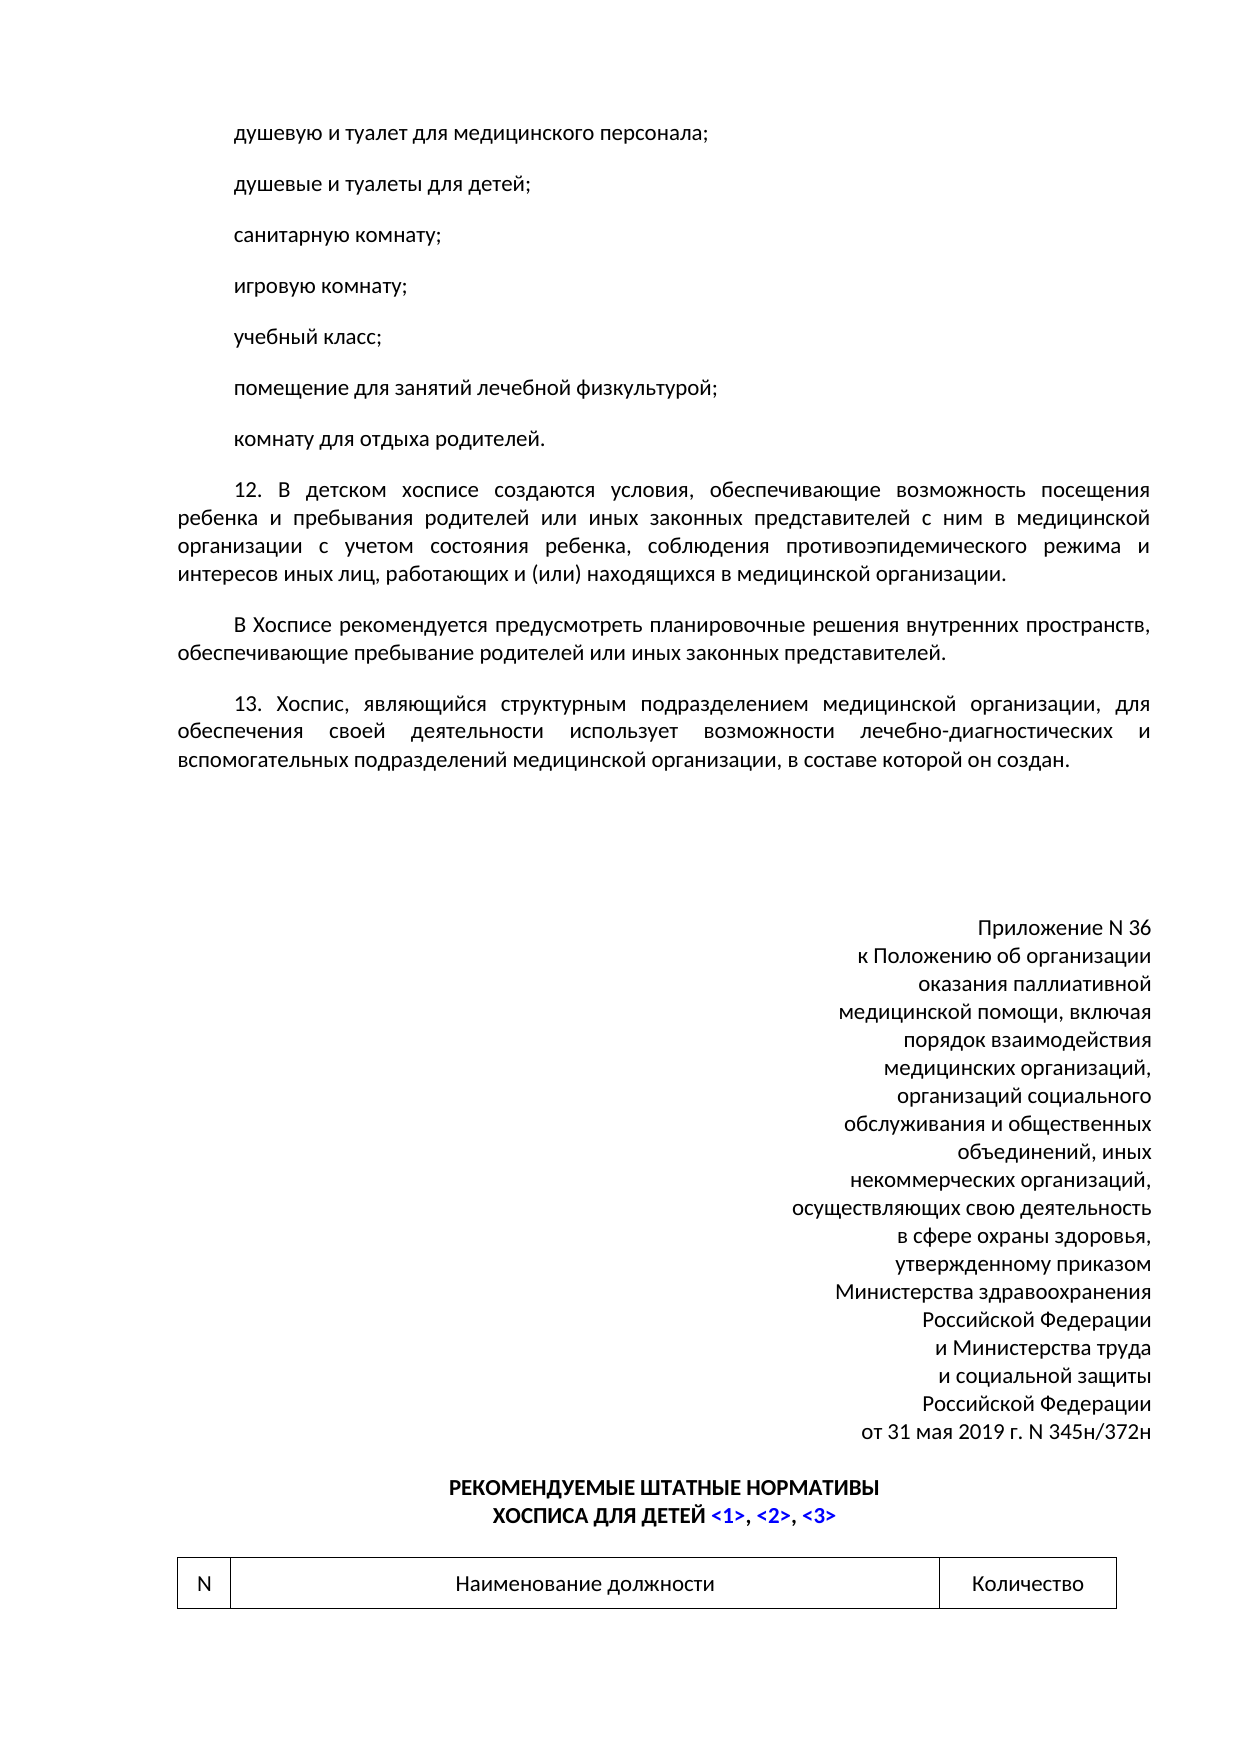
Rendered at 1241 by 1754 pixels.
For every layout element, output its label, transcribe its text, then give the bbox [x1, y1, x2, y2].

text организаций социального [177, 1081, 1152, 1109]
text помещение для занятий лечебной физкультурой; [177, 373, 1152, 401]
text медицинских организаций, [177, 1053, 1152, 1081]
text В Хосписе рекомендуется предусмотреть планировочные решения внутренних пространств, обеспечивающие пребывание родителей или иных законных представителей. [177, 610, 1152, 666]
text Приложение N 36 [177, 913, 1152, 941]
text обслуживания и общественных [177, 1109, 1152, 1137]
text и Министерства труда [177, 1333, 1152, 1361]
text санитарную комнату; [177, 220, 1152, 248]
text Министерства здравоохранения [177, 1277, 1152, 1305]
text душевую и туалет для медицинского персонала; [177, 118, 1152, 146]
text некоммерческих организаций, [177, 1165, 1152, 1193]
text Российской Федерации [177, 1389, 1152, 1417]
text в сфере охраны здоровья, [177, 1221, 1152, 1249]
title РЕКОМЕНДУЕМЫЕ ШТАТНЫЕ НОРМАТИВЫ [177, 1473, 1152, 1501]
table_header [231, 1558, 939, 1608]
text 12. В детском хосписе создаются условия, обеспечивающие возможность посещения ребенка и пребывания родителей или иных законных представителей с ним в медицинской организации с учетом состояния ребенка, соблюдения противоэпидемического режима и интересов иных лиц, работающих и (или) находящихся в медицинской организации. [177, 475, 1152, 587]
text учебный класс; [177, 322, 1152, 350]
text объединений, иных [177, 1137, 1152, 1165]
text утвержденному приказом [177, 1249, 1152, 1277]
text осуществляющих свою деятельность [177, 1193, 1152, 1221]
text душевые и туалеты для детей; [177, 169, 1152, 197]
text и социальной защиты [177, 1361, 1152, 1389]
text комнату для отдыха родителей. [177, 424, 1152, 452]
text 13. Хоспис, являющийся структурным подразделением медицинской организации, для обеспечения своей деятельности использует возможности лечебно-диагностических и вспомогательных подразделений медицинской организации, в составе которой он создан. [177, 689, 1152, 773]
text к Положению об организации [177, 941, 1152, 969]
text порядок взаимодействия [177, 1025, 1152, 1053]
text Российской Федерации [177, 1305, 1152, 1333]
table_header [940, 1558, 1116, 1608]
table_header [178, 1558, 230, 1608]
title ХОСПИСА ДЛЯ ДЕТЕЙ <1>, <2>, <3> [177, 1501, 1152, 1529]
text от 31 мая 2019 г. N 345н/372н [177, 1417, 1152, 1445]
text оказания паллиативной [177, 969, 1152, 997]
text медицинской помощи, включая [177, 997, 1152, 1025]
text игровую комнату; [177, 271, 1152, 299]
